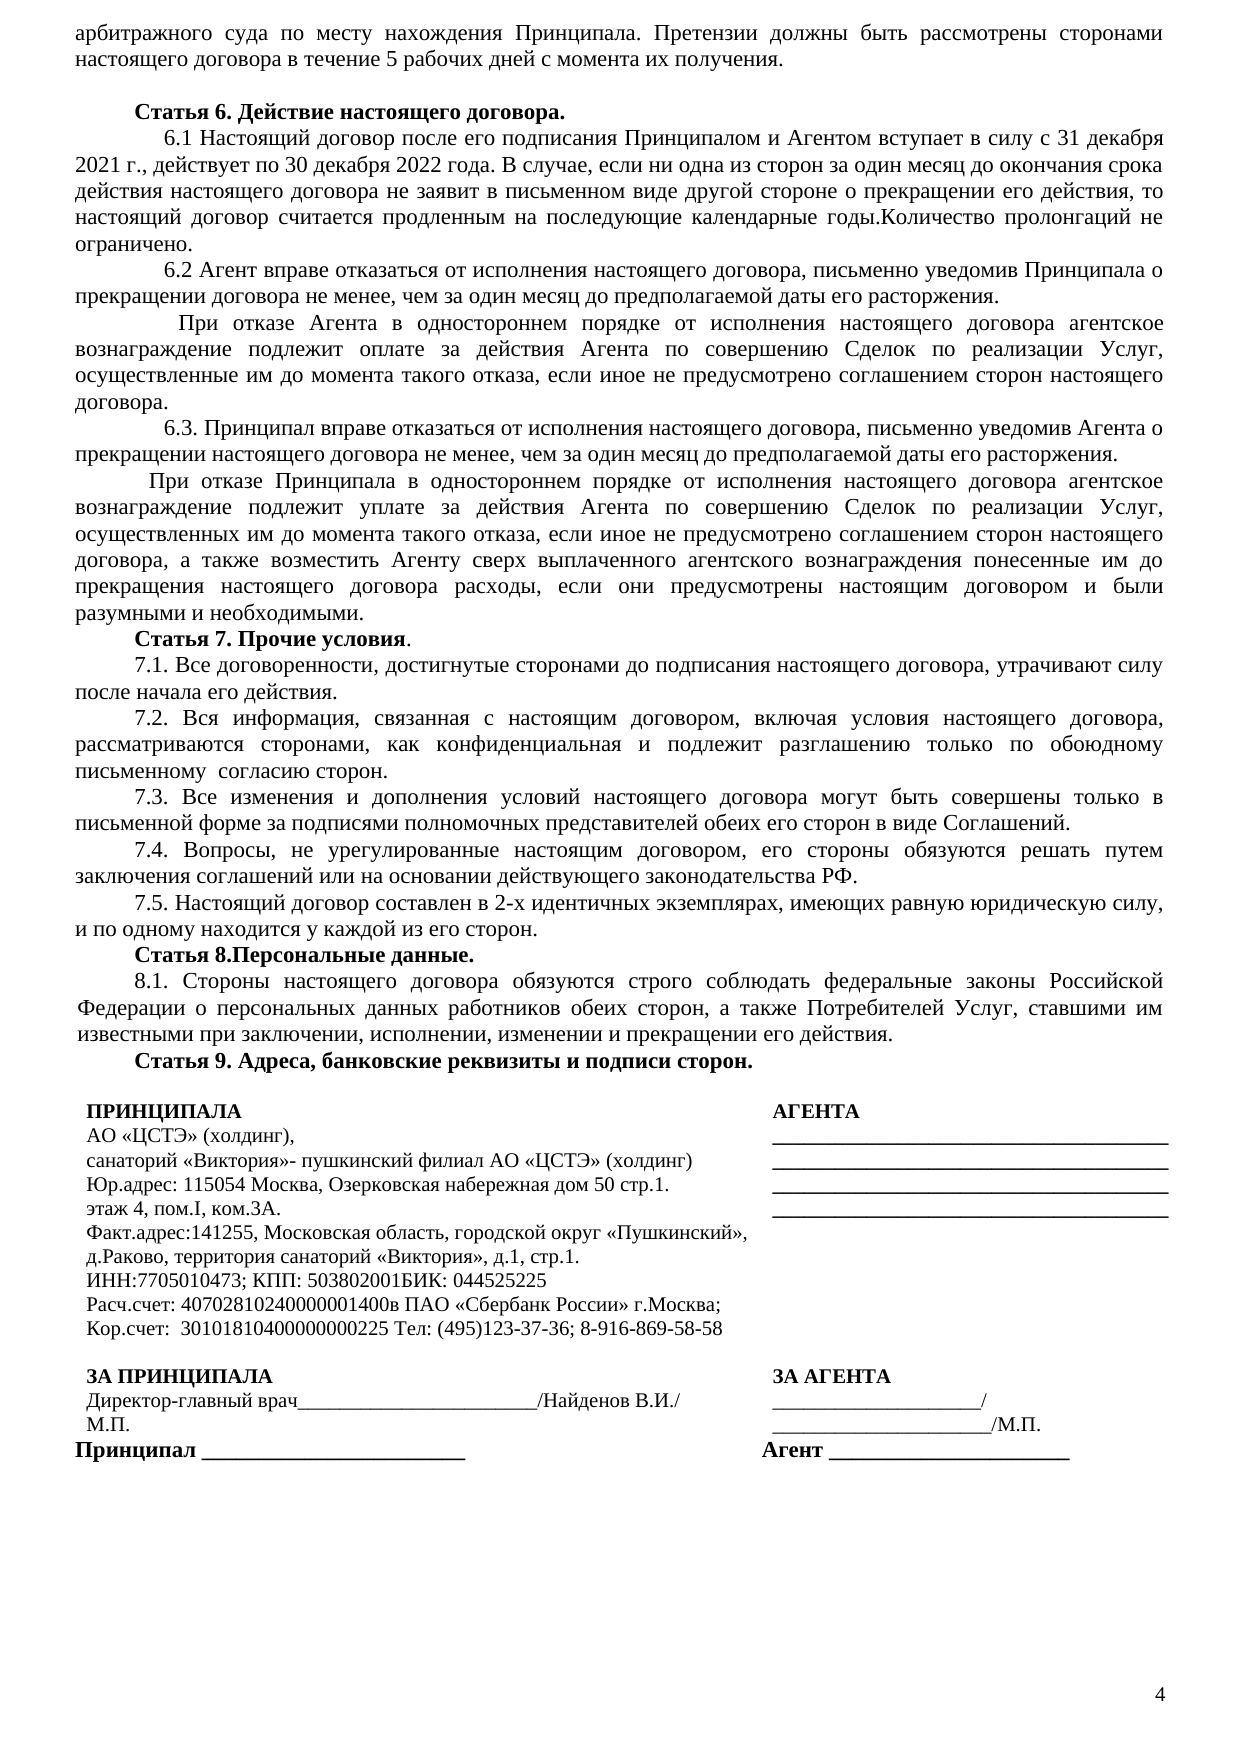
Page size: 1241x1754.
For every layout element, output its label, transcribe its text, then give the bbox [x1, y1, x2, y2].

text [75, 19, 1165, 72]
table_cell ЗА ПРИНЦИПАЛА Директор-главный врач_______________________/Найденов В.И./ М.П. [75, 1364, 761, 1436]
text 6.1 Настоящий договор после его подписания Принципалом и Агентом вступает в силу с 31 декабря 2021 г., действует по 30 декабря 2022 года. В случае, если ни одна из сторон за один месяц до окончания срока действия настоящего договора не заявит в письменном виде другой стороне о прекращении его действия, то настоящий договор считается продленным на последующие календарные годы.Количество пролонгаций не ограничено. [75, 124, 1165, 256]
text 6.2 Агент вправе отказаться от исполнения настоящего договора, письменно уведомив Принципала о прекращении договора не менее, чем за один месяц до предполагаемой даты его расторжения. [75, 256, 1165, 309]
table_cell ЗА АГЕНТА ____________________/_____________________/М.П. [761, 1364, 1230, 1436]
table_header ПРИНЦИПАЛА АО «ЦСТЭ» (холдинг), санаторий «Виктория»- пушкинский филиал АО «ЦСТЭ» (холдинг) Юр.адрес: 115054 Москва, Озерковская набережная дом 50 стр.1. этаж 4, пом.I, ком.3А. Факт.адрес:141255, Московская область, городской округ «Пушкинский», д.Раково, территория санаторий «Виктория», д.1, стр.1. ИНН:7705010473; КПП: 503802001БИК: 044525225 Расч.счет: 40702810240000001400в ПАО «Сбербанк России» г.Москва; Кор.счет: 30101810400000000225 Тел: (495)123-37-36; 8-916-869-58-58 [75, 1099, 761, 1364]
text При отказе Принципала в одностороннем порядке от исполнения настоящего договора агентское вознаграждение подлежит уплате за действия Агента по совершению Сделок по реализации Услуг, осуществленных им до момента такого отказа, если иное не предусмотрено соглашением сторон настоящего договора, а также возместить Агенту сверх выплаченного агентского вознаграждения понесенные им до прекращения настоящего договора расходы, если они предусмотрены настоящим договором и были разумными и необходимыми. [75, 467, 1165, 625]
text Статья 9. Адреса, банковские реквизиты и подписи сторон. [75, 1047, 1165, 1073]
text 7.4. Вопросы, не урегулированные настоящим договором, его стороны обязуются решать путем заключения соглашений или на основании действующего законодательства РФ. [75, 836, 1165, 888]
text 7.1. Все договоренности, достигнутые сторонами до подписания настоящего договора, утрачивают силу после начала его действия. [75, 651, 1165, 704]
text 8.1. Стороны настоящего договора обязуются строго соблюдать федеральные законы Российской Федерации о персональных данных работников обеих сторон, а также Потребителей Услуг, ставшими им известными при заключении, исполнении, изменении и прекращении его действия. [77, 968, 1165, 1047]
text Статья 6. Действие настоящего договора. [75, 98, 1165, 124]
text При отказе Агента в одностороннем порядке от исполнения настоящего договора агентское вознаграждение подлежит оплате за действия Агента по совершению Сделок по реализации Услуг, осуществленные им до момента такого отказа, если иное не предусмотрено соглашением сторон настоящего договора. [75, 309, 1165, 414]
text Статья 8.Персональные данные. [77, 941, 1165, 968]
text 6.3. Принципал вправе отказаться от исполнения настоящего договора, письменно уведомив Агента о прекращении настоящего договора не менее, чем за один месяц до предполагаемой даты его расторжения. [75, 414, 1165, 467]
table_header АГЕНТА ______________________________________ ______________________________________ ______________________________________ ______________________________________ [761, 1099, 1230, 1364]
text 7.3. Все изменения и дополнения условий настоящего договора могут быть совершены только в письменной форме за подписями полномочных представителей обеих его сторон в виде Соглашений. [75, 783, 1165, 836]
text 7.5. Настоящий договор составлен в 2-х идентичных экземплярах, имеющих равную юридическую силу, и по одному находится у каждой из его сторон. [75, 888, 1165, 941]
text 7.2. Вся информация, связанная с настоящим договором, включая условия настоящего договора, рассматриваются сторонами, как конфиденциальная и подлежит разглашению только по обоюдному письменному согласию сторон. [75, 704, 1165, 783]
text Статья 7. Прочие условия. [75, 625, 1165, 651]
text Принципал _______________________ Агент _____________________ [75, 1436, 1165, 1463]
